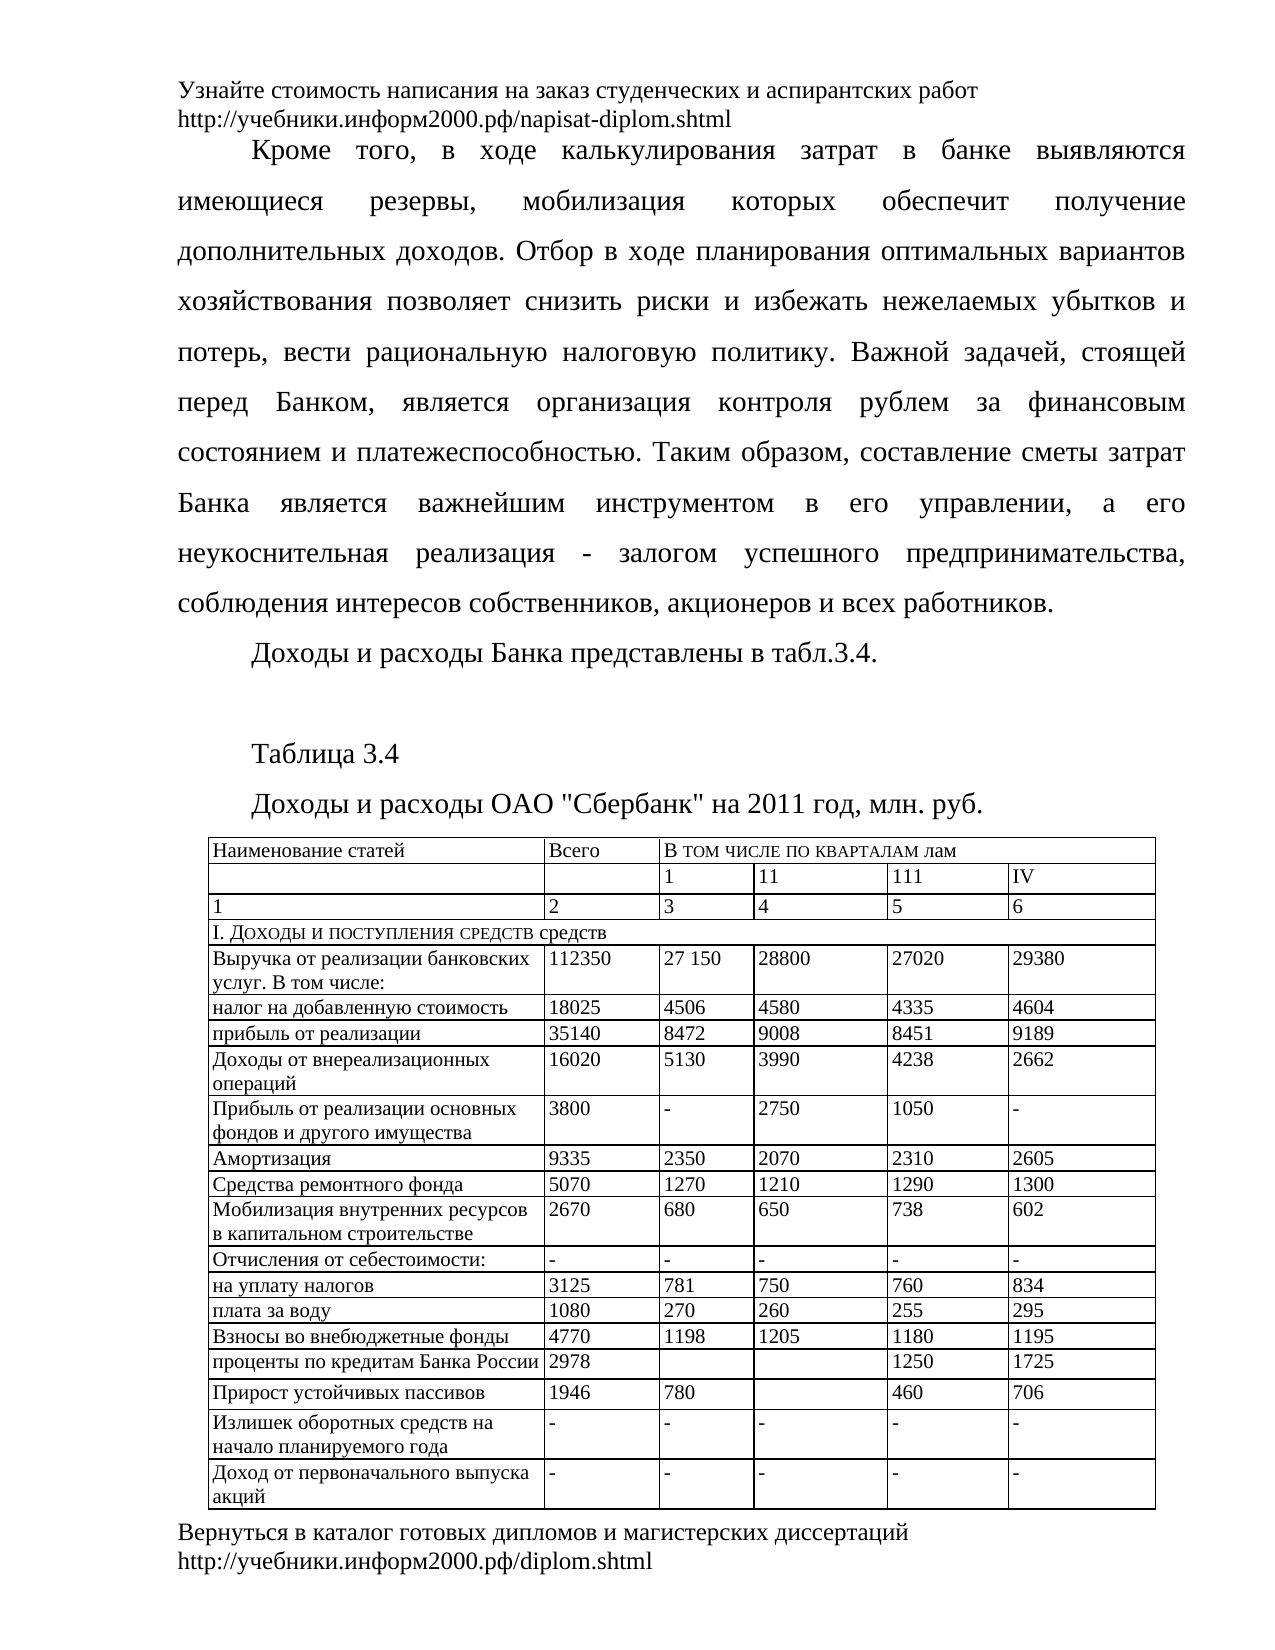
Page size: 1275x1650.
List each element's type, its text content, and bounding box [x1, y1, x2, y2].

table_cell 6 [1009, 895, 1155, 918]
table_cell - [660, 1460, 753, 1508]
table_cell на уплату налогов [209, 1273, 544, 1297]
table_cell 255 [888, 1298, 1008, 1322]
table_header Всего [545, 838, 659, 862]
table_cell Средства ремонтного фонда [209, 1172, 544, 1196]
table_cell 1725 [1009, 1350, 1155, 1378]
table_cell 650 [755, 1197, 887, 1245]
table_cell [209, 864, 544, 893]
table_cell IV [1009, 864, 1155, 893]
table_cell 260 [755, 1298, 887, 1322]
table_cell 2070 [755, 1146, 887, 1170]
table_cell 9335 [545, 1146, 659, 1170]
table_header Наименование статей [209, 838, 544, 862]
table_cell 5 [888, 895, 1008, 918]
table_cell 295 [1009, 1298, 1155, 1322]
table_cell 27 150 [660, 946, 753, 994]
table_cell налог на добавленную стоимость [209, 995, 544, 1019]
table_cell [545, 864, 659, 893]
table_cell [755, 1350, 887, 1378]
table_cell 270 [660, 1298, 753, 1322]
table_cell 2750 [755, 1096, 887, 1144]
table_cell 3990 [755, 1047, 887, 1095]
table_cell 3800 [545, 1096, 659, 1144]
table_cell 834 [1009, 1273, 1155, 1297]
table_cell 111 [888, 864, 1008, 893]
table_cell Отчисления от себестоимости: [209, 1247, 544, 1271]
table_cell 1080 [545, 1298, 659, 1322]
table_cell 1198 [660, 1324, 753, 1348]
table_cell 780 [660, 1380, 753, 1408]
table_cell - [1009, 1460, 1155, 1508]
table_cell 2350 [660, 1146, 753, 1170]
table_cell 760 [888, 1273, 1008, 1297]
table_cell 1 [209, 895, 544, 918]
table_cell [755, 1380, 887, 1408]
text Таблица 3.4 [177, 736, 1186, 770]
table_cell 2310 [888, 1146, 1008, 1170]
table_cell 29380 [1009, 946, 1155, 994]
table_cell 9189 [1009, 1021, 1155, 1045]
table_cell 112350 [545, 946, 659, 994]
text Доходы и расходы ОАО "Сбербанк" на 2011 год, млн. руб. [177, 787, 1186, 820]
table_cell 4506 [660, 995, 753, 1019]
table_cell - [755, 1247, 887, 1271]
table_cell 781 [660, 1273, 753, 1297]
text Доходы и расходы Банка представлены в табл.3.4. [177, 636, 1186, 669]
table_cell 3 [660, 895, 753, 918]
table_cell 602 [1009, 1197, 1155, 1245]
table_cell плата за воду [209, 1298, 544, 1322]
table_cell 18025 [545, 995, 659, 1019]
table_cell - [660, 1410, 753, 1458]
table_cell 680 [660, 1197, 753, 1245]
table_cell 1270 [660, 1172, 753, 1196]
table_cell 8451 [888, 1021, 1008, 1045]
table_cell I. Доходы и поступления средств средств [209, 920, 1155, 944]
table_cell Прибыль от реализации основных фондов и другого имущества [209, 1096, 544, 1144]
table_cell Амортизация [209, 1146, 544, 1170]
table_cell 1180 [888, 1324, 1008, 1348]
table_cell - [545, 1410, 659, 1458]
table_header В том числе по кварталам лам [660, 838, 1155, 862]
table_cell 1 [660, 864, 753, 893]
table_cell 1210 [755, 1172, 887, 1196]
table_cell - [1009, 1410, 1155, 1458]
table_cell - [545, 1460, 659, 1508]
table_cell Взносы во внебюджетные фонды [209, 1324, 544, 1348]
table_cell 2670 [545, 1197, 659, 1245]
table_cell Излишек оборотных средств на начало планируемого года [209, 1410, 544, 1458]
table_cell - [660, 1247, 753, 1271]
table_cell проценты по кредитам Банка России [209, 1350, 544, 1378]
table_cell 4604 [1009, 995, 1155, 1019]
table_cell 11 [755, 864, 887, 893]
table_cell - [660, 1096, 753, 1144]
table_cell - [545, 1247, 659, 1271]
text Кроме того, в ходе калькулирования затрат в банке выявляются имеющиеся резервы, мобилизация которых обеспечит получение дополнительных доходов. Отбор в ходе планирования оптимальных вариантов хозяйствования позволяет снизить риски и избежать нежелаемых убытков и потерь, вести рациональную налоговую политику. Важной задачей, стоящей перед Банком, является организация контроля рублем за финансовым состоянием и платежеспособностью. Таким образом, составление сметы затрат Банка является важнейшим инструментом в его управлении, а его неукоснительная реализация - залогом успешного предпринимательства, соблюдения интересов собственников, акционеров и всех работников. [177, 132, 1186, 619]
table_cell 9008 [755, 1021, 887, 1045]
table_cell 2605 [1009, 1146, 1155, 1170]
table_cell Доходы от внереализационных операций [209, 1047, 544, 1095]
table_cell 3125 [545, 1273, 659, 1297]
table_cell - [755, 1460, 887, 1508]
table_cell 4580 [755, 995, 887, 1019]
table_cell - [888, 1410, 1008, 1458]
table_cell - [888, 1460, 1008, 1508]
table_cell 4 [755, 895, 887, 918]
table_cell 460 [888, 1380, 1008, 1408]
table_cell 35140 [545, 1021, 659, 1045]
table_cell 2662 [1009, 1047, 1155, 1095]
table_cell 4770 [545, 1324, 659, 1348]
table_cell [660, 1350, 753, 1378]
table_cell 1946 [545, 1380, 659, 1408]
table_cell 2 [545, 895, 659, 918]
table_cell 738 [888, 1197, 1008, 1245]
table_cell 5130 [660, 1047, 753, 1095]
table_cell 16020 [545, 1047, 659, 1095]
table_cell 2978 [545, 1350, 659, 1378]
table_cell - [1009, 1096, 1155, 1144]
table_cell 4335 [888, 995, 1008, 1019]
table_cell - [888, 1247, 1008, 1271]
table_cell - [755, 1410, 887, 1458]
table_cell 1205 [755, 1324, 887, 1348]
table_cell 8472 [660, 1021, 753, 1045]
table_cell 1050 [888, 1096, 1008, 1144]
table_cell 5070 [545, 1172, 659, 1196]
table_cell - [1009, 1247, 1155, 1271]
table_cell Мобилизация внутренних ресурсов в капитальном строительстве [209, 1197, 544, 1245]
table_cell 706 [1009, 1380, 1155, 1408]
table_cell 1290 [888, 1172, 1008, 1196]
table_cell Выручка от реализации банковских услуг. В том числе: [209, 946, 544, 994]
table_cell Прирост устойчивых пассивов [209, 1380, 544, 1408]
table_cell 27020 [888, 946, 1008, 994]
table_cell 1300 [1009, 1172, 1155, 1196]
table_cell прибыль от реализации [209, 1021, 544, 1045]
table_cell 1195 [1009, 1324, 1155, 1348]
table_cell 1250 [888, 1350, 1008, 1378]
table_cell Доход от первоначального выпуска акций [209, 1460, 544, 1508]
table_cell 28800 [755, 946, 887, 994]
table_cell 4238 [888, 1047, 1008, 1095]
table_cell 750 [755, 1273, 887, 1297]
